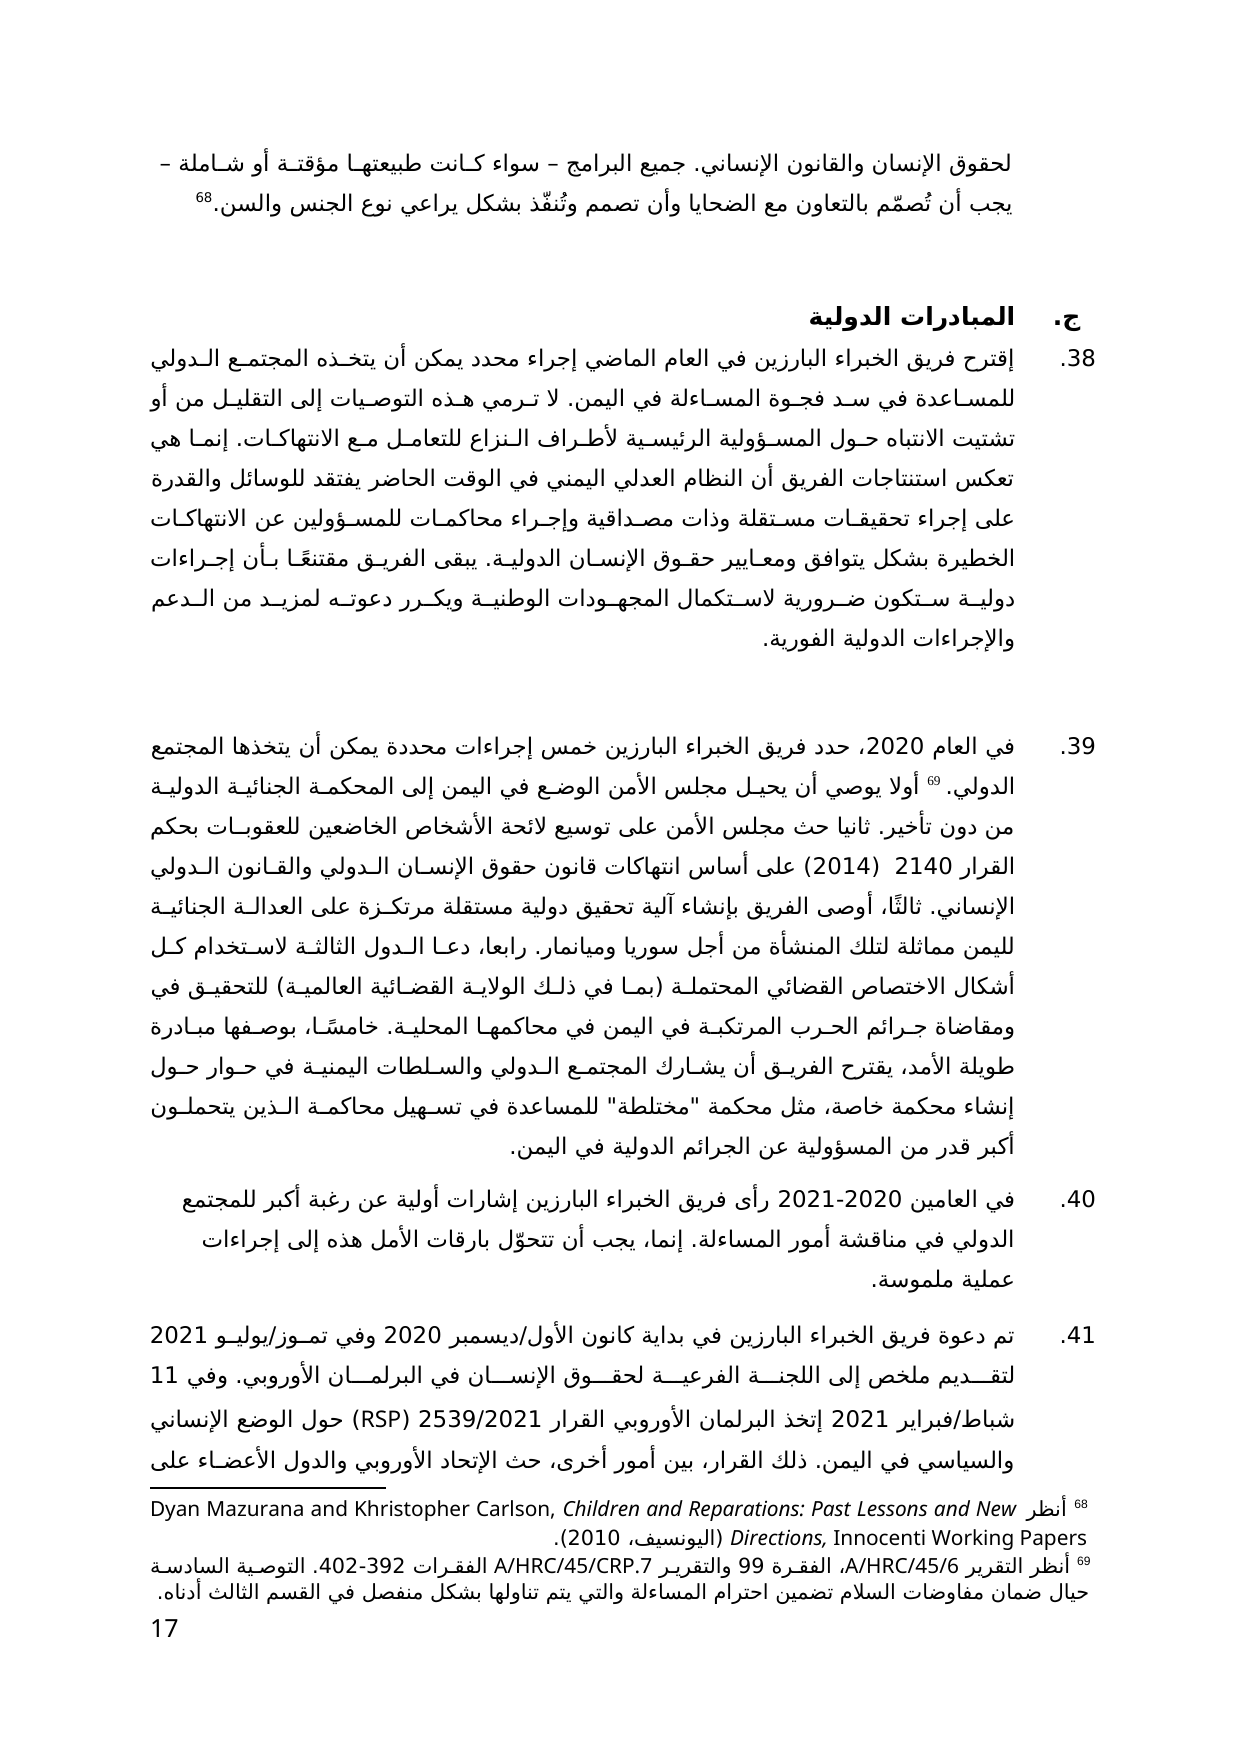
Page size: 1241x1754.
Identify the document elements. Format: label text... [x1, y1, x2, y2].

list بالرغم من الصعوبات التي يفرضها النزاع المستمر، السلطات هي في موضع يمكنها تقديم مستوى معين من الانتصاف للضحايا الآن. يمكن للسلطات أن توسّع برامج الإغاثة المؤقتة وتجعلها أكثر شفافية حتى تتمكن للأموال والخدمات اللازمة من التخفيف من المعاناة الحالية للضحايا. كما يمكن للسلطات أن تتخذ إجراءات أخرى مثل توفير المعلومات لعائلات المختفين حول مصائر أو أماكن تواجد أقربائهم. يمكن إحداث تغييرات ضرورية في الإجراءات والموظفين لمنع تكرار الانتهاكات. يمكن للسلطات الالتزام والبدء في العمل على سياسة وحزمة تدابير شاملة أكثر بخصوص إعمال حق التعويض لضحايا الانتهاكات الجسيمة لحقوق الإنسان والقانون الإنساني. جميع البرامج – سواء كانت طبيعتها مؤقتة أو شاملة – يجب أن تُصمّم بالتعاون مع الضحايا وأن تصمم وتُنفّذ بشكل يراعي نوع الجنس والسن. [159, 150, 1059, 217]
list في العامين 2020-2021 رأى فريق الخبراء البارزين إشارات أولية عن رغبة أكبر للمجتمع الدولي في مناقشة أمور المساءلة. إنما، يجب أن تتحوّل بارقات الأمل هذه إلى إجراءات عملية ملموسة. [150, 1186, 1059, 1293]
list في العام 2020، حدد فريق الخبراء البارزين خمس إجراءات محددة يمكن أن يتخذها المجتمع الدولي. أولا يوصي أن يحيل مجلس الأمن الوضع في اليمن إلى المحكمة الجنائية الدولية من دون تأخير. ثانيا حث مجلس الأمن على توسيع لائحة الأشخاص الخاضعين للعقوبات بحكم القرار 2140 (2014) على أساس انتهاكات قانون حقوق الإنسان الدولي والقانون الدولي الإنساني. ثالثًا، أوصى الفريق بإنشاء آلية تحقيق دولية مستقلة مرتكزة على العدالة الجنائية لليمن مماثلة لتلك المنشأة من أجل سوريا وميانمار. رابعا، دعا الدول الثالثة لاستخدام كل أشكال الاختصاص القضائي المحتملة (بما في ذلك الولاية القضائية العالمية) للتحقيق في ومقاضاة جرائم الحرب المرتكبة في اليمن في محاكمها المحلية. خامسًا، بوصفها مبادرة طويلة الأمد، يقترح الفريق أن يشارك المجتمع الدولي والسلطات اليمنية في حوار حول إنشاء محكمة خاصة، مثل محكمة "مختلطة" للمساعدة في تسهيل محاكمة الذين يتحملون أكبر قدر من المسؤولية عن الجرائم الدولية في اليمن. [150, 733, 1059, 1160]
list إقترح فريق الخبراء البارزين في العام الماضي إجراء محدد يمكن أن يتخذه المجتمع الدولي للمساعدة في سد فجوة المساءلة في اليمن. لا ترمي هذه التوصيات إلى التقليل من أو تشتيت الانتباه حول المسؤولية الرئيسية لأطراف النزاع للتعامل مع الانتهاكات. إنما هي تعكس استنتاجات الفريق أن النظام العدلي اليمني في الوقت الحاضر يفتقد للوسائل والقدرة على إجراء تحقيقات مستقلة وذات مصداقية وإجراء محاكمات للمسؤولين عن الانتهاكات الخطيرة بشكل يتوافق ومعايير حقوق الإنسان الدولية. يبقى الفريق مقتنعًا بأن إجراءات دولية ستكون ضرورية لاستكمال المجهودات الوطنية ويكرر دعوته لمزيد من الدعم والإجراءات الدولية الفورية. [150, 346, 1059, 652]
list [150, 1323, 1059, 1474]
list المبادرات الدولية [150, 302, 1053, 331]
